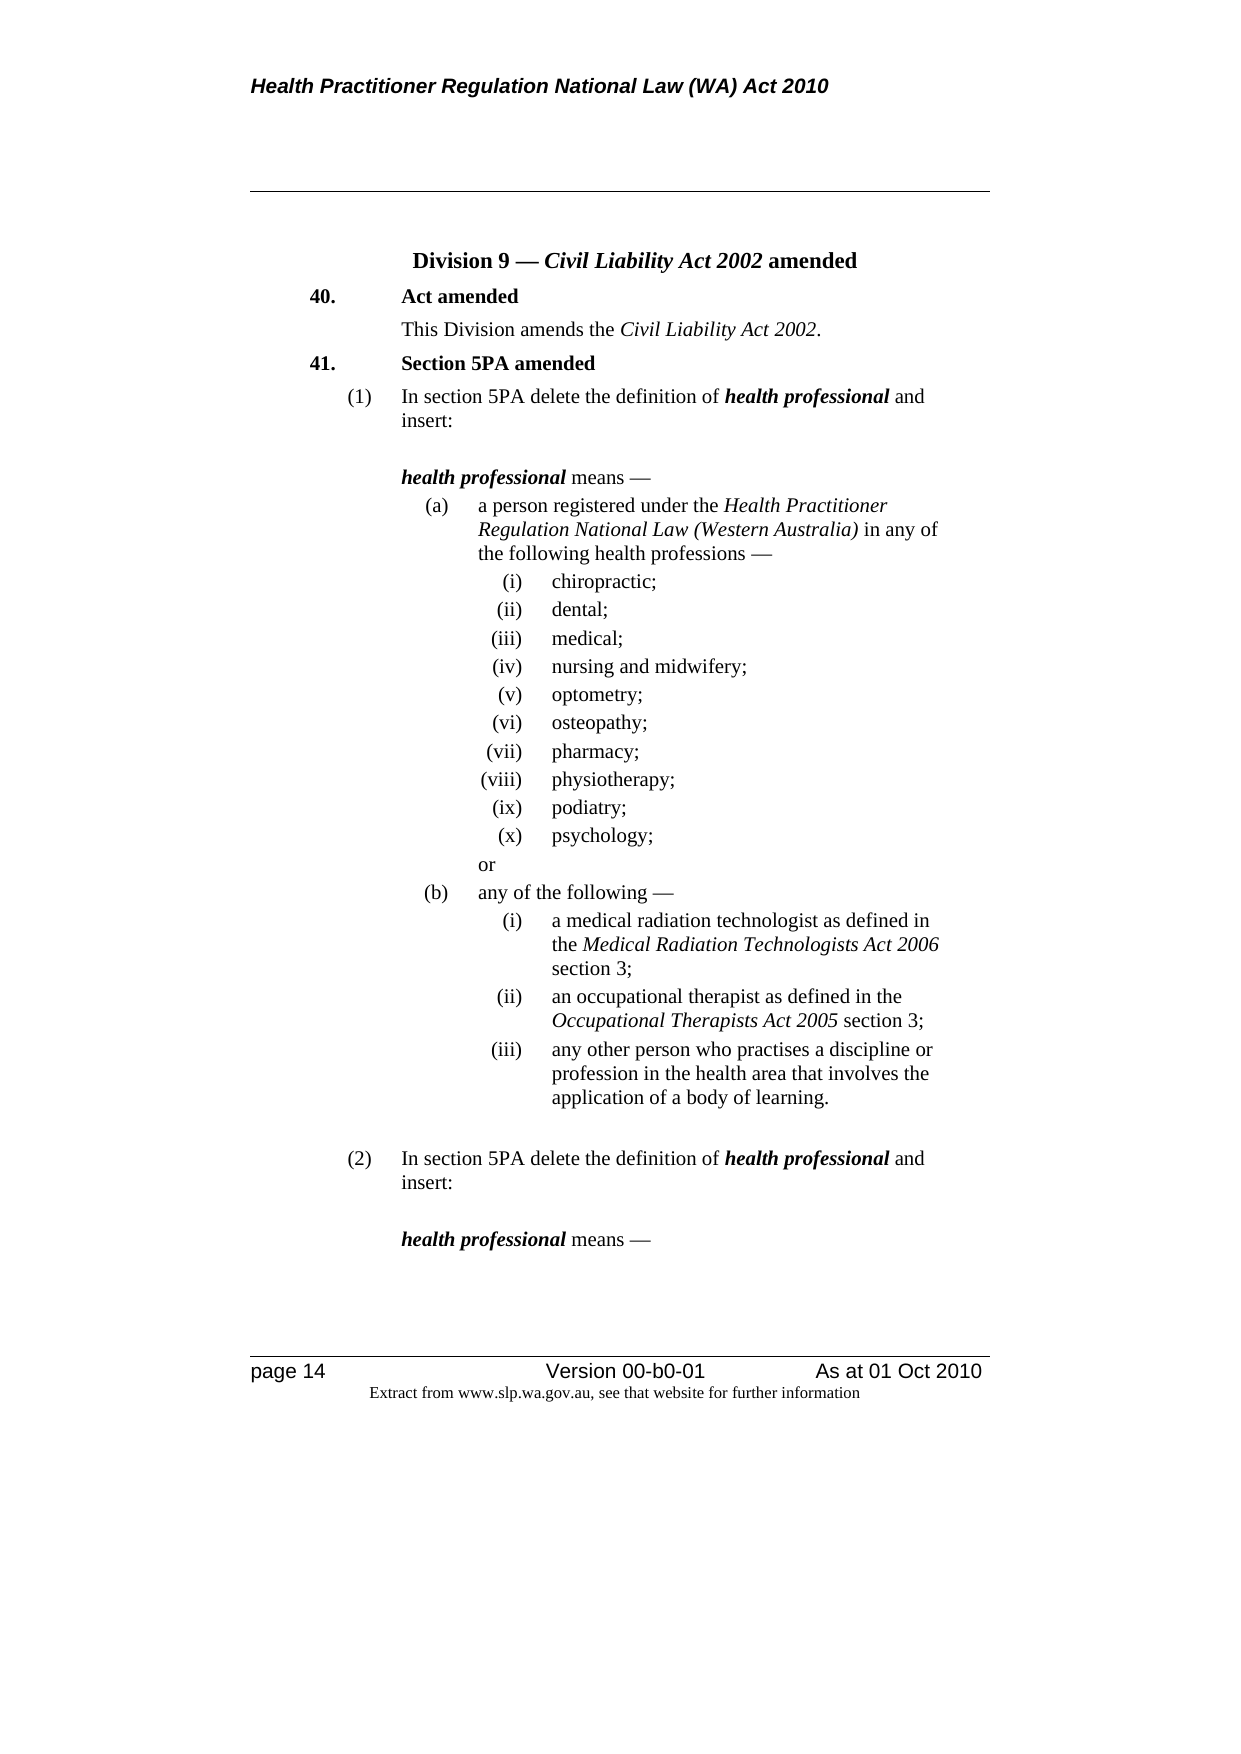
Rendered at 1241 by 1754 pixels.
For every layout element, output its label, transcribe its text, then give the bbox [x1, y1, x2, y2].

text (i) chiropractic; [463, 569, 960, 593]
text (viii) physiotherapy; [463, 767, 960, 791]
text (vi) osteopathy; [463, 710, 960, 734]
subtitle 41. Section 5PA amended [309, 351, 960, 375]
text (v) optometry; [463, 682, 960, 706]
subtitle 40. Act amended [309, 284, 960, 308]
text (vii) pharmacy; [463, 738, 960, 763]
subtitle Division 9 — Civil Liability Act 2002 amended [309, 247, 960, 274]
text (x) psychology; [463, 823, 960, 847]
text (iii) medical; [463, 626, 960, 650]
text (a) a person registered under the Health Practitioner Regulation National Law (Western Australia) in any of the following health professions — [389, 493, 960, 565]
text (ii) dental; [463, 597, 960, 621]
text (1) In section 5PA delete the definition of health professional and insert: [312, 383, 960, 432]
text (iv) nursing and midwifery; [463, 654, 960, 678]
text or [389, 851, 960, 876]
text This Division amends the Civil Liability Act 2002. [312, 317, 960, 341]
text (ix) podiatry; [463, 795, 960, 819]
text health professional means — [368, 464, 960, 489]
text health professional means — [368, 1227, 960, 1251]
text (iii) any other person who practises a discipline or profession in the health area that involves the application of a body of learning. [463, 1037, 960, 1109]
text (ii) an occupational therapist as defined in the Occupational Therapists Act 2005 section 3; [463, 984, 960, 1032]
text (b) any of the following — [389, 880, 960, 904]
text (i) a medical radiation technologist as defined in the Medical Radiation Technologists Act 2006 section 3; [463, 908, 960, 980]
text (2) In section 5PA delete the definition of health professional and insert: [312, 1146, 960, 1194]
